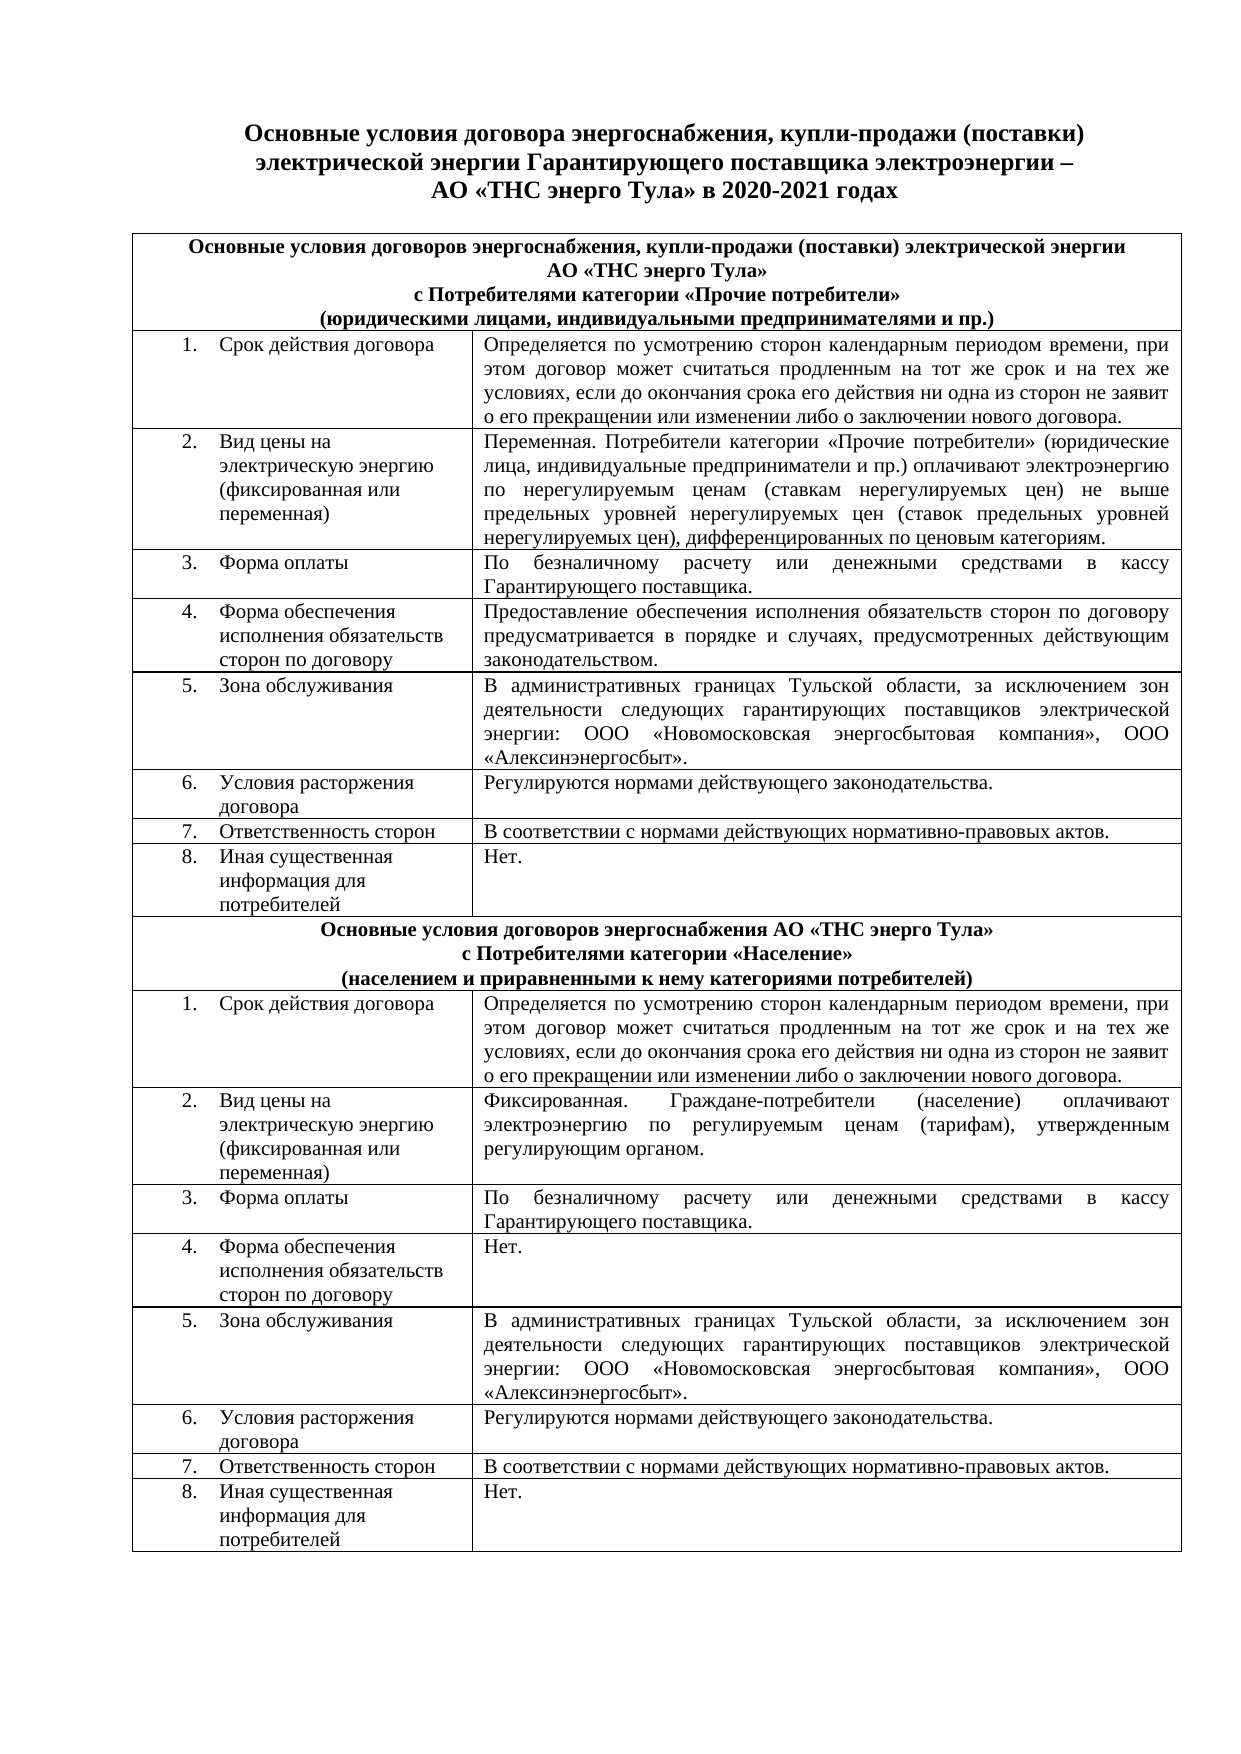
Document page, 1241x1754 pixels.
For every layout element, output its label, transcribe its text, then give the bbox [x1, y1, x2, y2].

table_cell В административных границах Тульской области, за исключением зон деятельности следующих гарантирующих поставщиков электрической энергии: ООО «Новомосковская энергосбытовая компания», ООО «Алексинэнергосбыт». [473, 1308, 1181, 1404]
table_cell Ответственность сторон [133, 819, 472, 843]
table_cell Срок действия договора [133, 331, 472, 428]
table_cell Регулируются нормами действующего законодательства. [473, 770, 1181, 818]
table_cell Иная существенная информация для потребителей [133, 844, 472, 916]
table_cell Вид цены на электрическую энергию (фиксированная или переменная) [133, 1088, 472, 1184]
table_cell Зона обслуживания [133, 673, 472, 769]
table_cell По безналичному расчету или денежными средствами в кассу Гарантирующего поставщика. [473, 1185, 1181, 1233]
table_cell Регулируются нормами действующего законодательства. [473, 1405, 1181, 1453]
table_cell Форма обеспечения исполнения обязательств сторон по договору [133, 1234, 472, 1306]
table_cell В соответствии с нормами действующих нормативно-правовых актов. [473, 1454, 1181, 1478]
table_cell Зона обслуживания [133, 1308, 472, 1404]
text Основные условия договора энергоснабжения, купли-продажи (поставки) [177, 118, 1152, 147]
table_cell Основные условия договоров энергоснабжения АО «ТНС энерго Тула» с Потребителями категории «Население» (населением и приравненными к нему категориями потребителей) [133, 917, 1181, 989]
table_cell Определяется по усмотрению сторон календарным периодом времени, при этом договор может считаться продленным на тот же срок и на тех же условиях, если до окончания срока его действия ни одна из сторон не заявит о его прекращении или изменении либо о заключении нового договора. [473, 331, 1181, 428]
text электрической энергии Гарантирующего поставщика электроэнергии – [177, 147, 1152, 176]
table_cell В административных границах Тульской области, за исключением зон деятельности следующих гарантирующих поставщиков электрической энергии: ООО «Новомосковская энергосбытовая компания», ООО «Алексинэнергосбыт». [473, 673, 1181, 769]
table_cell Форма оплаты [133, 1185, 472, 1233]
table_cell Нет. [473, 1234, 1181, 1306]
table_cell Нет. [473, 1479, 1181, 1551]
table_cell Определяется по усмотрению сторон календарным периодом времени, при этом договор может считаться продленным на тот же срок и на тех же условиях, если до окончания срока его действия ни одна из сторон не заявит о его прекращении или изменении либо о заключении нового договора. [473, 991, 1181, 1087]
table_cell Нет. [473, 844, 1181, 916]
table_cell По безналичному расчету или денежными средствами в кассу Гарантирующего поставщика. [473, 550, 1181, 598]
table_cell Условия расторжения договора [133, 770, 472, 818]
table_cell Иная существенная информация для потребителей [133, 1479, 472, 1551]
table_cell Срок действия договора [133, 991, 472, 1087]
table_cell Переменная. Потребители категории «Прочие потребители» (юридические лица, индивидуальные предприниматели и пр.) оплачивают электроэнергию по нерегулируемым ценам (ставкам нерегулируемых цен) не выше предельных уровней нерегулируемых цен (ставок предельных уровней нерегулируемых цен), дифференцированных по ценовым категориям. [473, 429, 1181, 549]
table_cell Предоставление обеспечения исполнения обязательств сторон по договору предусматривается в порядке и случаях, предусмотренных действующим законодательством. [473, 599, 1181, 671]
table_cell Вид цены на электрическую энергию (фиксированная или переменная) [133, 429, 472, 549]
table_cell Фиксированная. Граждане-потребители (население) оплачивают электроэнергию по регулируемым ценам (тарифам), утвержденным регулирующим органом. [473, 1088, 1181, 1184]
table_cell Форма обеспечения исполнения обязательств сторон по договору [133, 599, 472, 671]
table_cell Форма оплаты [133, 550, 472, 598]
table_header Основные условия договоров энергоснабжения, купли-продажи (поставки) электрической энергии АО «ТНС энерго Тула» с Потребителями категории «Прочие потребители» (юридическими лицами, индивидуальными предпринимателями и пр.) [133, 234, 1181, 330]
table_cell В соответствии с нормами действующих нормативно-правовых актов. [473, 819, 1181, 843]
table_cell Ответственность сторон [133, 1454, 472, 1478]
table_cell Условия расторжения договора [133, 1405, 472, 1453]
text АО «ТНС энерго Тула» в 2020-2021 годах [177, 176, 1152, 204]
